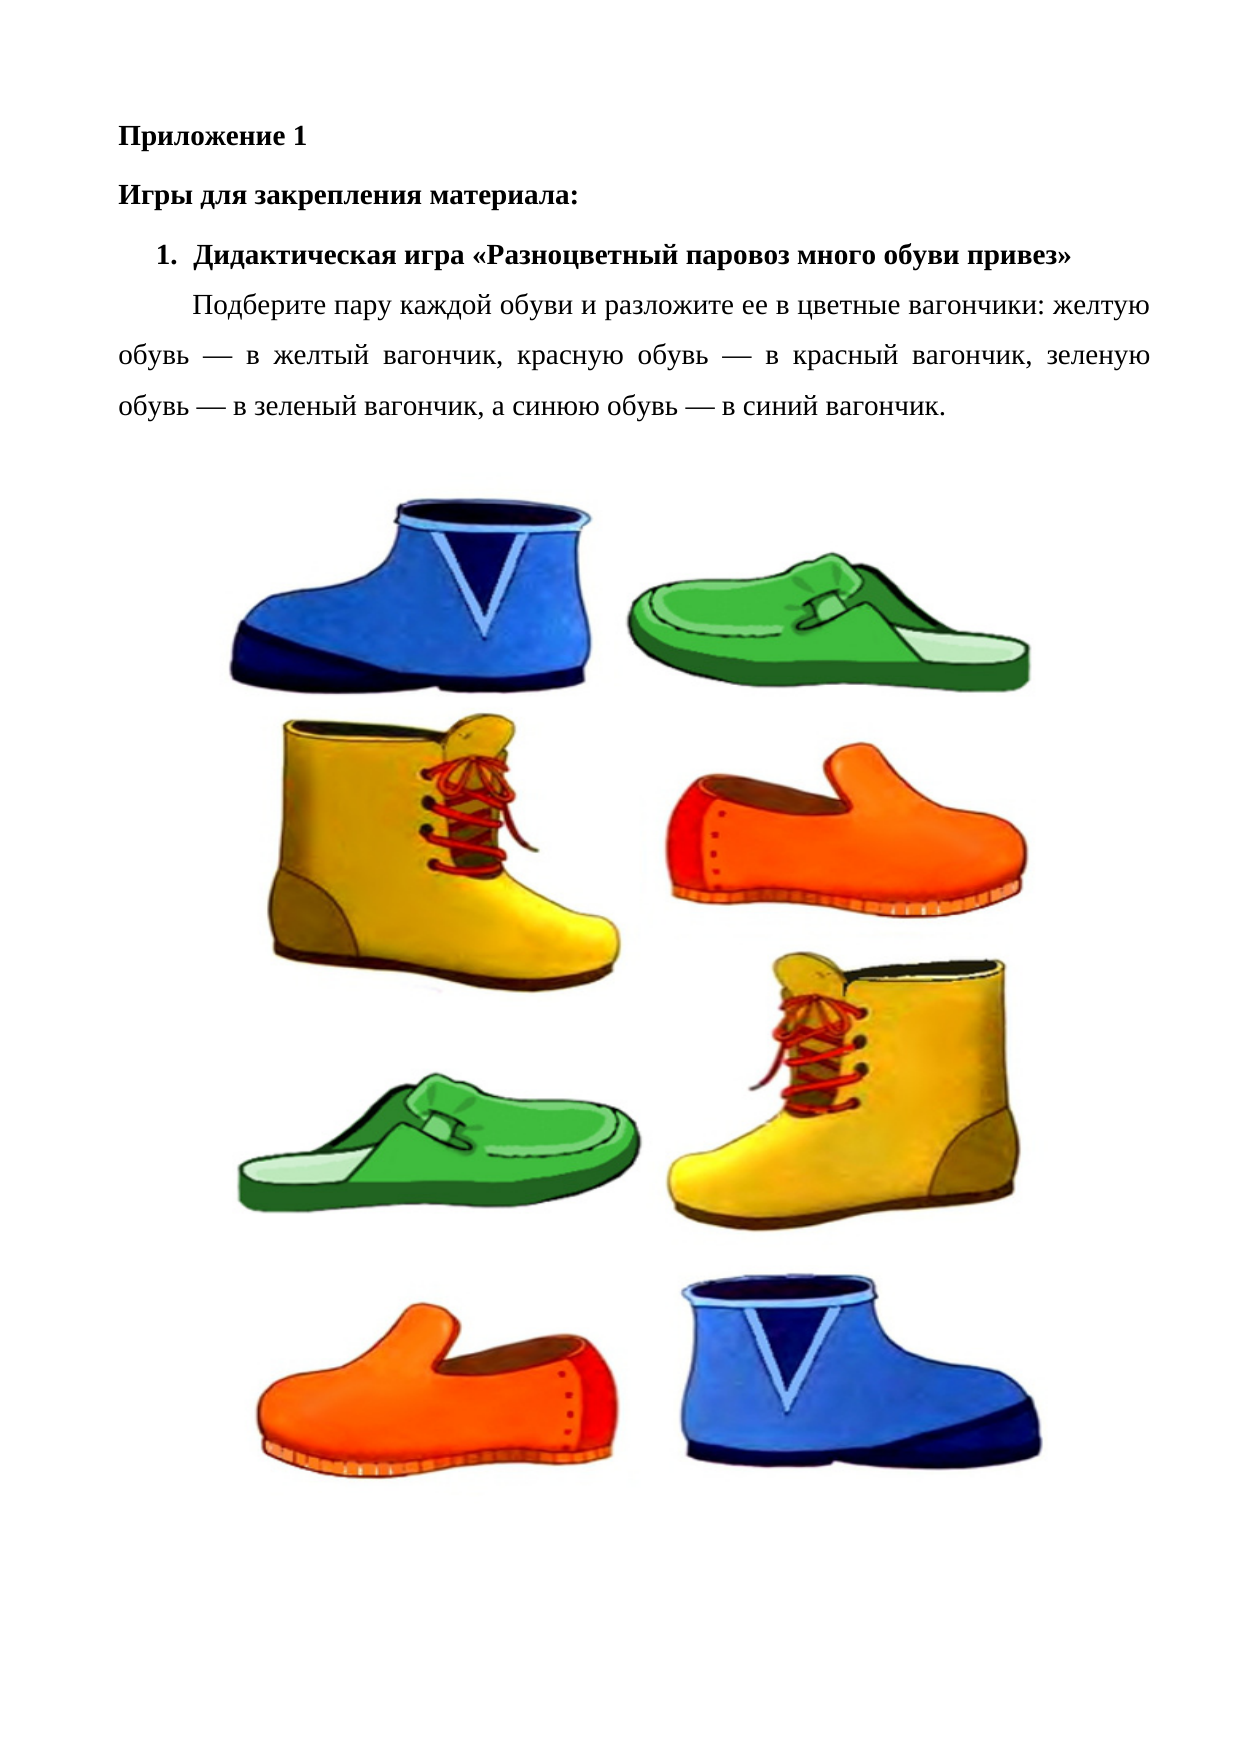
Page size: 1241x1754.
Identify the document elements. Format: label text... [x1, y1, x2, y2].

text Игры для закрепления материала: [118, 177, 1152, 211]
picture [118, 438, 1137, 1533]
subtitle Дидактическая игра «Разноцветный паровоз много обуви привез» [156, 237, 1152, 270]
text Подберите пару каждой обуви и разложите ее в цветные вагончики: желтую обувь — в желтый вагончик, красную обувь — в красный вагончик, зеленую обувь — в зеленый вагончик, а синюю обувь — в синий вагончик. [118, 287, 1152, 421]
text Приложение 1 [118, 118, 1152, 152]
